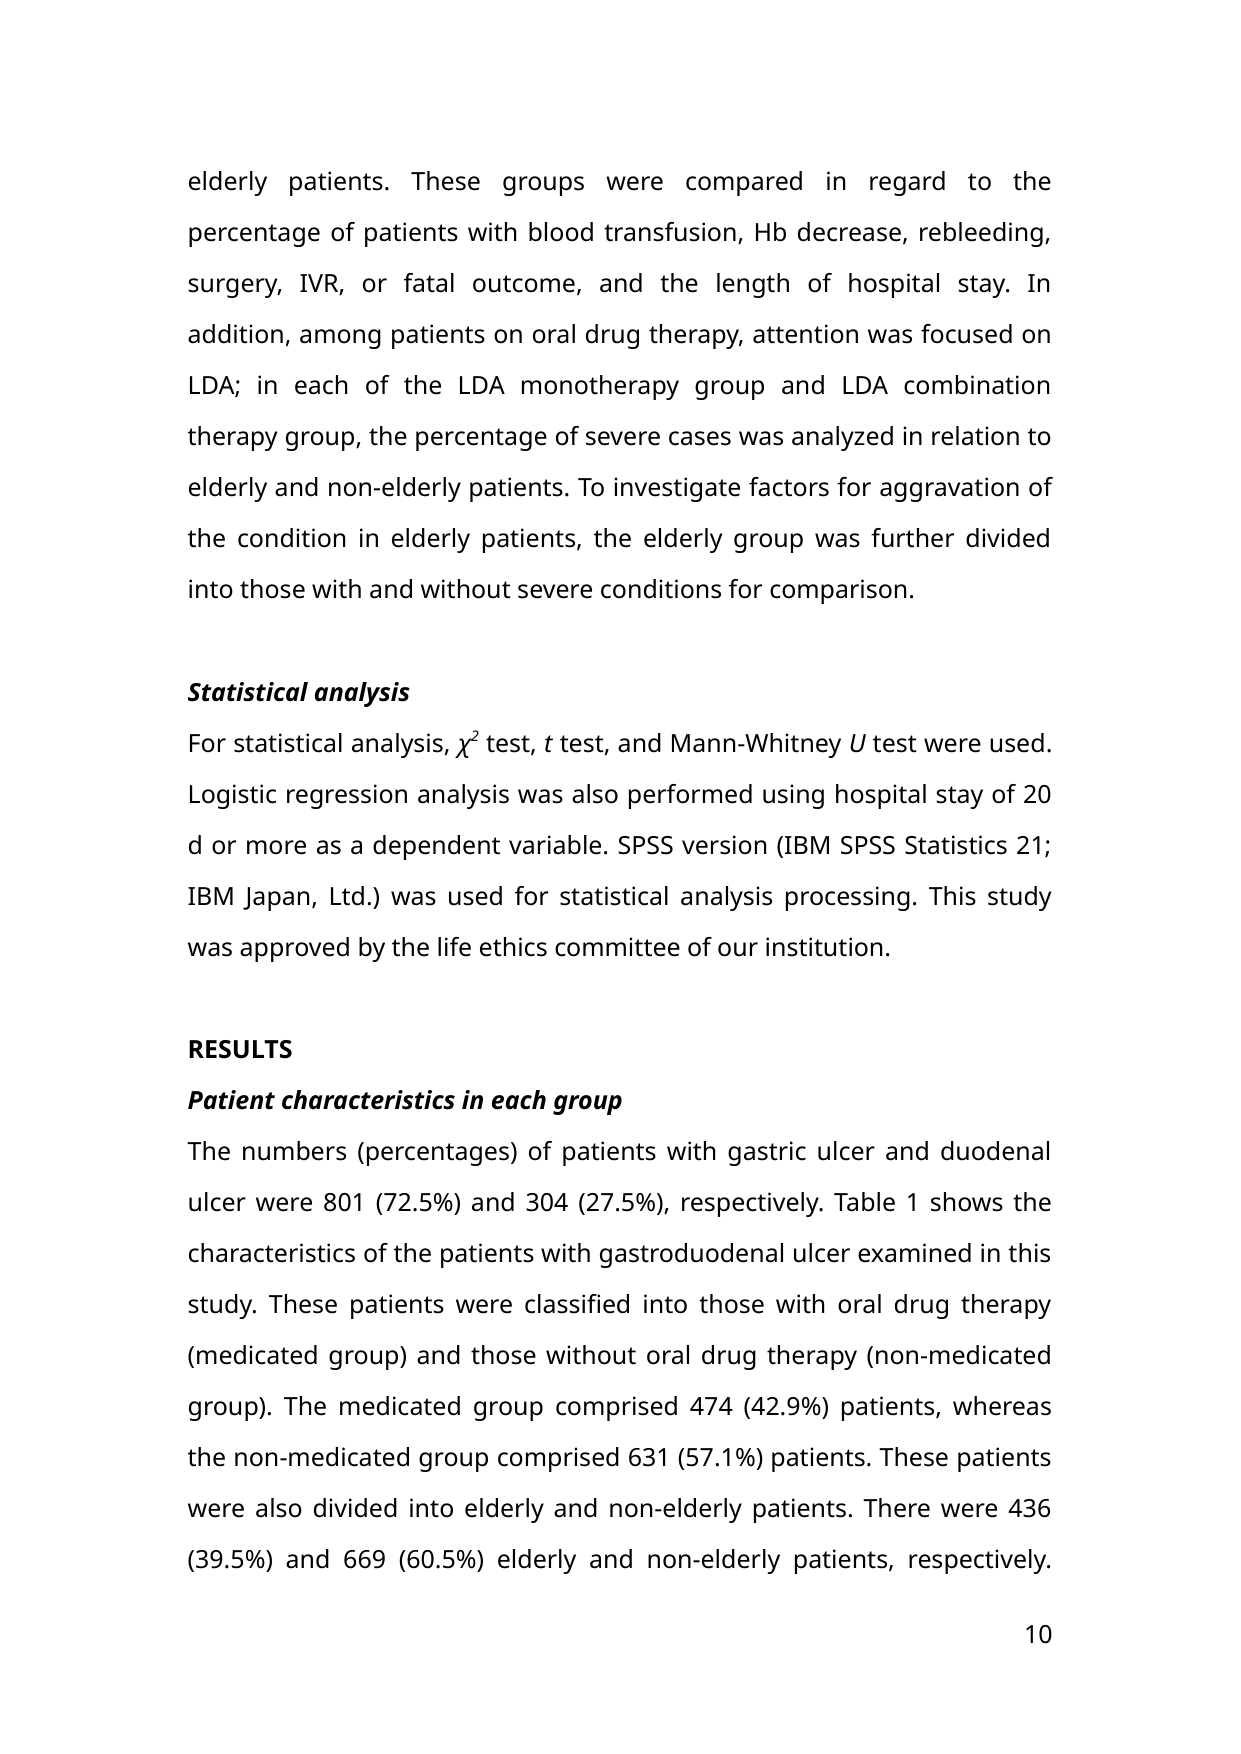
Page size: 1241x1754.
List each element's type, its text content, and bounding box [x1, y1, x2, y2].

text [187, 164, 1053, 606]
text RESULTS [187, 1032, 1053, 1066]
text Patient characteristics in each group [187, 1083, 1053, 1117]
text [187, 1134, 1053, 1576]
text Statistical analysis [187, 674, 1053, 708]
text For statistical analysis, χ2 test, t test, and Mann-Whitney U test were used. Logistic regression analysis was also performed using hospital stay of 20 d or more as a dependent variable. SPSS version (IBM SPSS Statistics 21; IBM Japan, Ltd.) was used for statistical analysis processing. This study was approved by the life ethics committee of our institution. [187, 725, 1053, 963]
